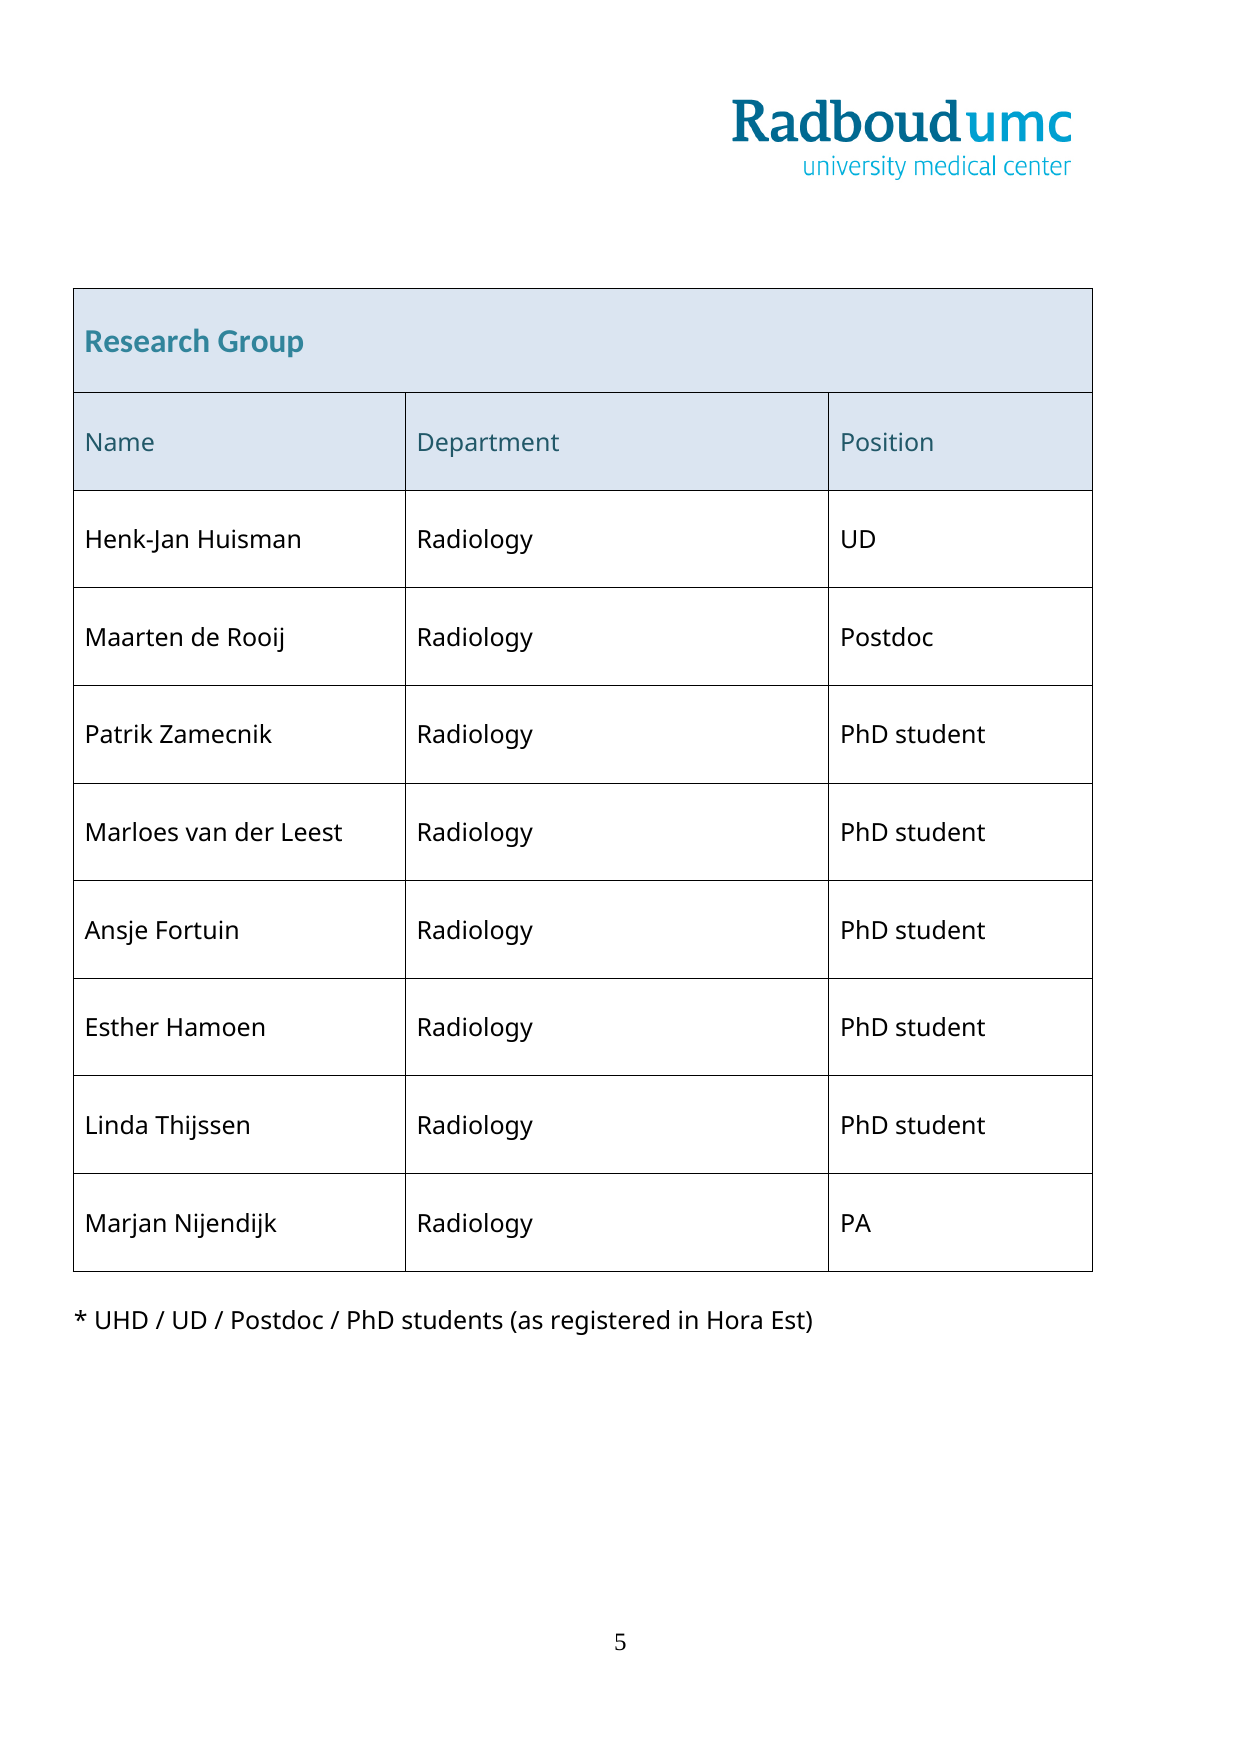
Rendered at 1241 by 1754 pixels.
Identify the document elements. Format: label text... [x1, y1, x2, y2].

table_cell Patrik Zamecnik [74, 686, 405, 782]
table_cell Ansje Fortuin [74, 881, 405, 978]
table_cell PA [829, 1174, 1092, 1271]
table_cell PhD student [829, 686, 1092, 782]
table_cell Linda Thijssen [74, 1076, 405, 1173]
table_cell Radiology [406, 686, 828, 782]
table_cell Position [829, 393, 1092, 490]
table_cell Radiology [406, 979, 828, 1075]
table_cell Department [406, 393, 828, 490]
table_cell Radiology [406, 1174, 828, 1271]
table_cell PhD student [829, 979, 1092, 1075]
table_cell Radiology [406, 1076, 828, 1173]
table_cell Maarten de Rooij [74, 588, 405, 685]
table_cell Esther Hamoen [74, 979, 405, 1075]
table_cell UD [829, 491, 1092, 587]
table_cell Radiology [406, 491, 828, 587]
table_cell Radiology [406, 881, 828, 978]
table_cell PhD student [829, 881, 1092, 978]
table_cell Radiology [406, 784, 828, 880]
table_cell Postdoc [829, 588, 1092, 685]
picture [711, 73, 1093, 197]
list * UHD / UD / Postdoc / PhD students (as registered in Hora Est) [74, 1303, 1093, 1337]
table_cell Name [74, 393, 405, 490]
table_cell Henk-Jan Huisman [74, 491, 405, 587]
table_cell PhD student [829, 1076, 1092, 1173]
table_cell PhD student [829, 784, 1092, 880]
table_cell Marjan Nijendijk [74, 1174, 405, 1271]
table_header Research Group [74, 289, 1092, 392]
table_cell Marloes van der Leest [74, 784, 405, 880]
table_cell Radiology [406, 588, 828, 685]
